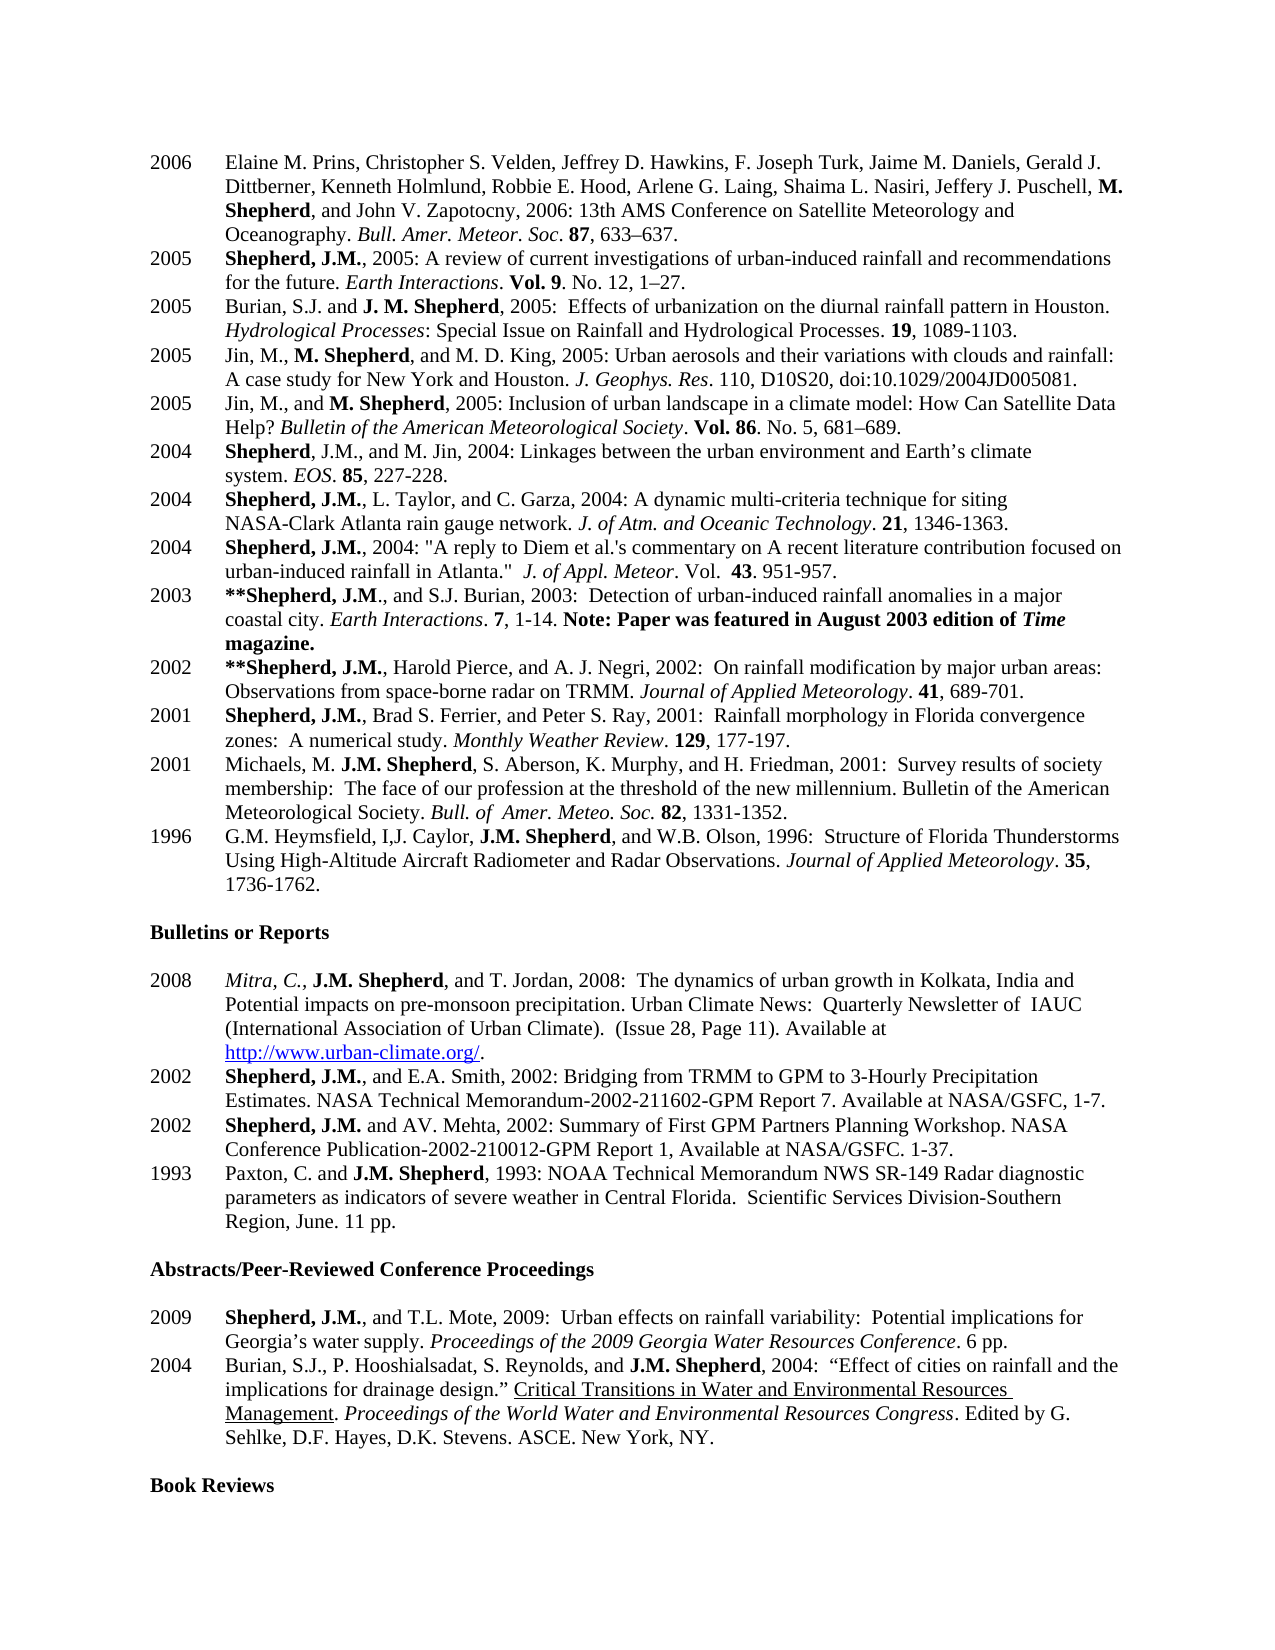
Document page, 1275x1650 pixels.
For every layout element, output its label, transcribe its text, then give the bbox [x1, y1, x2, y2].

text 2005 Jin, M., and M. Shepherd, 2005: Inclusion of urban landscape in a climate model: How Can Satellite Data Help? Bulletin of the American Meteorological Society. Vol. 86. No. 5, 681–689. [150, 391, 1125, 439]
text 1993 Paxton, C. and J.M. Shepherd, 1993: NOAA Technical Memorandum NWS SR-149 Radar diagnostic parameters as indicators of severe weather in Central Florida. Scientific Services Division-Southern Region, June. 11 pp. [150, 1161, 1125, 1233]
text 2001 Michaels, M. J.M. Shepherd, S. Aberson, K. Murphy, and H. Friedman, 2001: Survey results of society membership: The face of our profession at the threshold of the new millennium. Bulletin of the American Meteorological Society. Bull. of Amer. Meteo. Soc. 82, 1331-1352. [150, 752, 1125, 824]
text NASA-Clark Atlanta rain gauge network. J. of Atm. and Oceanic Technology. 21, 1346-1363. [187, 511, 1125, 535]
text 2003 **Shepherd, J.M., and S.J. Burian, 2003: Detection of urban-induced rainfall anomalies in a major coastal city. Earth Interactions. 7, 1-14. Note: Paper was featured in August 2003 edition of Time magazine. [150, 583, 1125, 655]
text 2001 Shepherd, J.M., Brad S. Ferrier, and Peter S. Ray, 2001: Rainfall morphology in Florida convergence zones: A numerical study. Monthly Weather Review. 129, 177-197. [150, 703, 1125, 752]
text 2004 Burian, S.J., P. Hooshialsadat, S. Reynolds, and J.M. Shepherd, 2004: “Effect of cities on rainfall and the implications for drainage design.” Critical Transitions in Water and Environmental Resources Management. Proceedings of the World Water and Environmental Resources Congress. Edited by G. Sehlke, D.F. Hayes, D.K. Stevens. ASCE. New York, NY. [150, 1353, 1125, 1449]
text 2002 Shepherd, J.M., and E.A. Smith, 2002: Bridging from TRMM to GPM to 3-Hourly Precipitation Estimates. NASA Technical Memorandum-2002-211602-GPM Report 7. Available at NASA/GSFC, 1-7. [150, 1064, 1125, 1112]
text 2005 Burian, S.J. and J. M. Shepherd, 2005: Effects of urbanization on the diurnal rainfall pattern in Houston. Hydrological Processes: Special Issue on Rainfall and Hydrological Processes. 19, 1089-1103. [150, 294, 1125, 342]
text 2005 Shepherd, J.M., 2005: A review of current investigations of urban-induced rainfall and recommendations for the future. Earth Interactions. Vol. 9. No. 12, 1–27. [150, 246, 1125, 294]
text 2004 Shepherd, J.M., and M. Jin, 2004: Linkages between the urban environment and Earth’s climate [150, 439, 1125, 463]
text 2009 Shepherd, J.M., and T.L. Mote, 2009: Urban effects on rainfall variability: Potential implications for Georgia’s water supply. Proceedings of the 2009 Georgia Water Resources Conference. 6 pp. [150, 1305, 1125, 1353]
text 2004 Shepherd, J.M., 2004: "A reply to Diem et al.'s commentary on A recent literature contribution focused on urban-induced rainfall in Atlanta." J. of Appl. Meteor. Vol. 43. 951-957. [150, 535, 1125, 583]
text Bulletins or Reports [150, 920, 1125, 944]
text 2002 **Shepherd, J.M., Harold Pierce, and A. J. Negri, 2002: On rainfall modification by major urban areas: Observations from space-borne radar on TRMM. Journal of Applied Meteorology. 41, 689-701. [150, 655, 1125, 703]
text 2002 Shepherd, J.M. and AV. Mehta, 2002: Summary of First GPM Partners Planning Workshop. NASA Conference Publication-2002-210012-GPM Report 1, Available at NASA/GSFC. 1-37. [150, 1112, 1125, 1161]
text 1996 G.M. Heymsfield, I,J. Caylor, J.M. Shepherd, and W.B. Olson, 1996: Structure of Florida Thunderstorms Using High-Altitude Aircraft Radiometer and Radar Observations. Journal of Applied Meteorology. 35, 1736-1762. [150, 824, 1125, 896]
text 2005 Jin, M., M. Shepherd, and M. D. King, 2005: Urban aerosols and their variations with clouds and rainfall: A case study for New York and Houston. J. Geophys. Res. 110, D10S20, doi:10.1029/2004JD005081. [150, 342, 1125, 391]
text 2006 Elaine M. Prins, Christopher S. Velden, Jeffrey D. Hawkins, F. Joseph Turk, Jaime M. Daniels, Gerald J. Dittberner, Kenneth Holmlund, Robbie E. Hood, Arlene G. Laing, Shaima L. Nasiri, Jeffery J. Puschell, M. Shepherd, and John V. Zapotocny, 2006: 13th AMS Conference on Satellite Meteorology and Oceanography. Bull. Amer. Meteor. Soc. 87, 633–637. [150, 150, 1125, 246]
text 2004 Shepherd, J.M., L. Taylor, and C. Garza, 2004: A dynamic multi-criteria technique for siting [150, 487, 1125, 511]
text Book Reviews [150, 1473, 1125, 1497]
text system. EOS. 85, 227-228. [187, 463, 1125, 487]
text http://www.urban-climate.org/. [187, 1040, 1125, 1064]
text 2008 Mitra, C., J.M. Shepherd, and T. Jordan, 2008: The dynamics of urban growth in Kolkata, India and Potential impacts on pre-monsoon precipitation. Urban Climate News: Quarterly Newsletter of IAUC (International Association of Urban Climate). (Issue 28, Page 11). Available at [150, 968, 1125, 1040]
text Abstracts/Peer-Reviewed Conference Proceedings [150, 1257, 1125, 1281]
